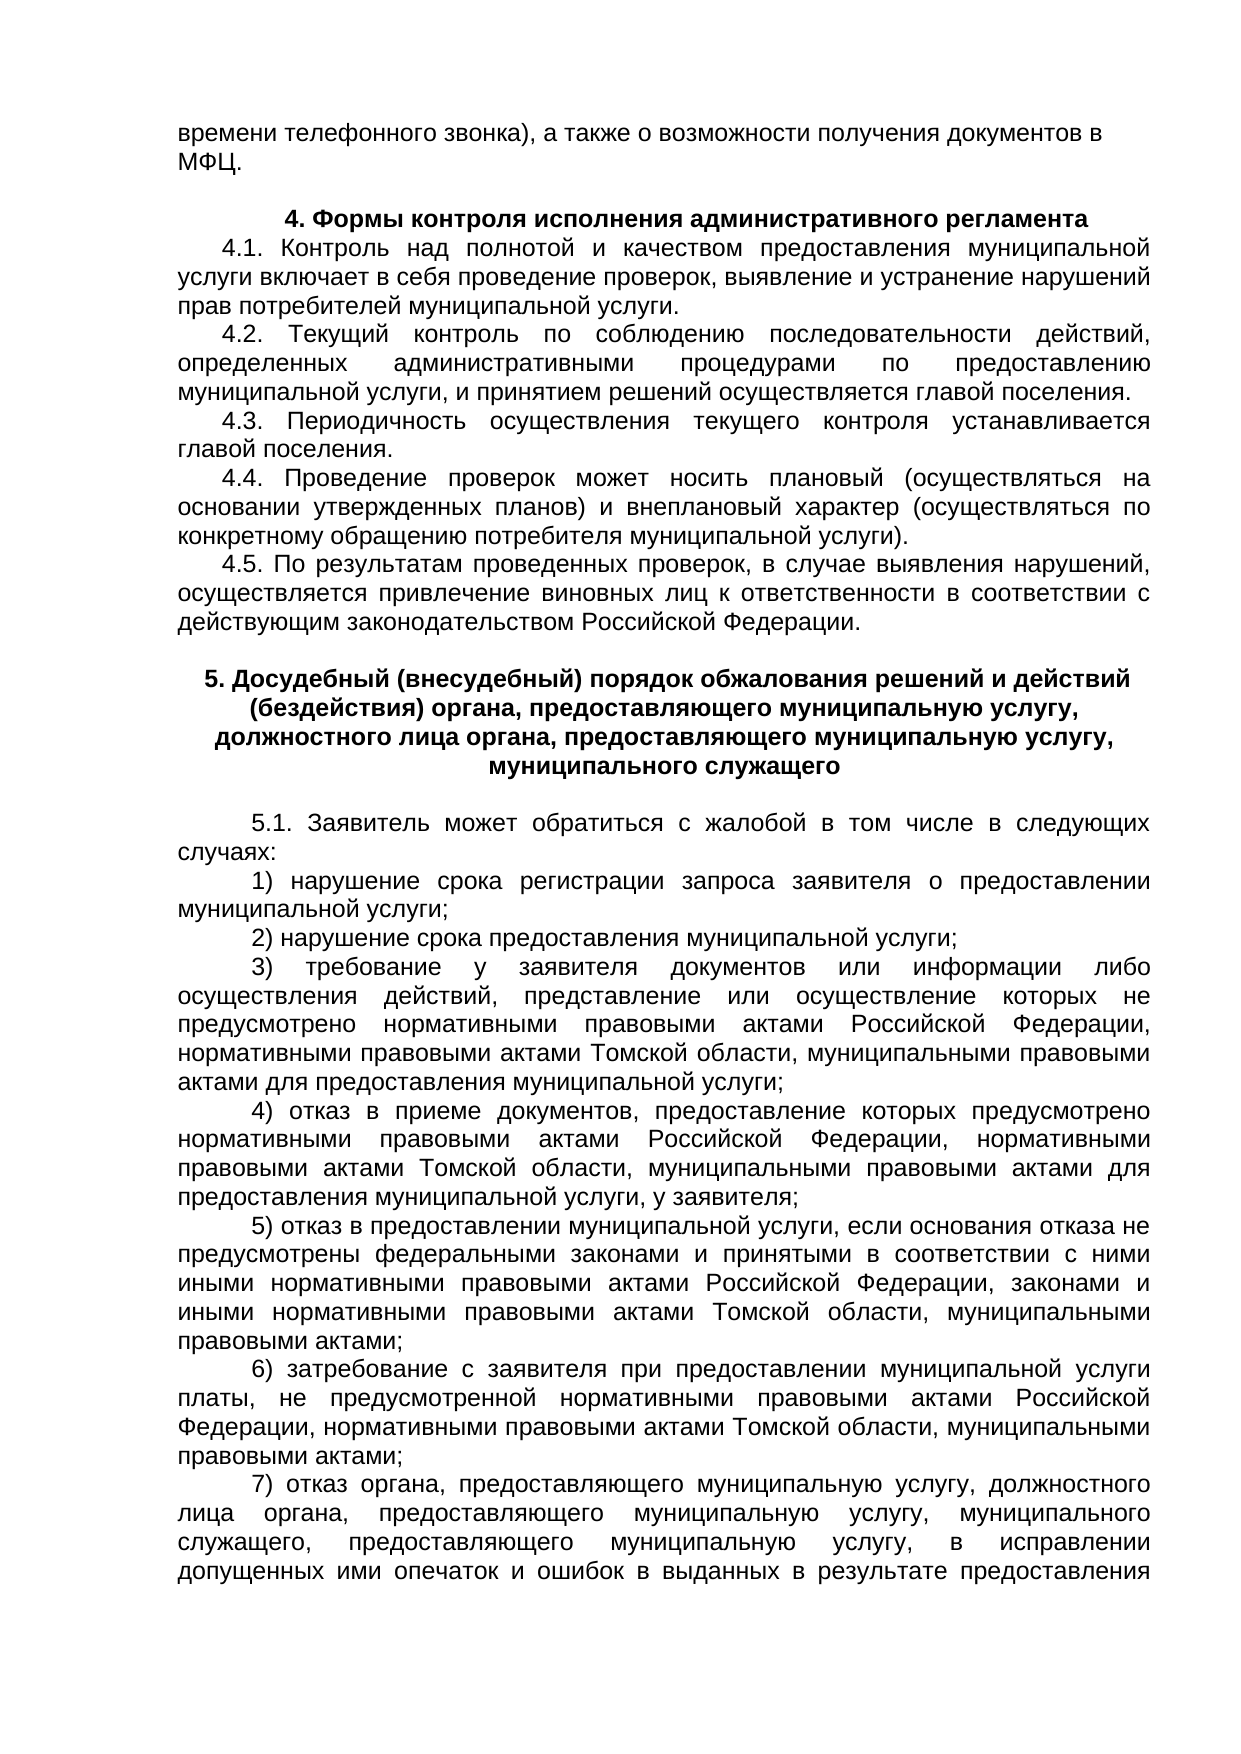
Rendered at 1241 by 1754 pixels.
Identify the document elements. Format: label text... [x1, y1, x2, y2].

text 6) затребование с заявителя при предоставлении муниципальной услуги платы, не предусмотренной нормативными правовыми актами Российской Федерации, нормативными правовыми актами Томской области, муниципальными правовыми актами; [177, 1354, 1152, 1469]
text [177, 118, 1152, 176]
text 4.1. Контроль над полнотой и качеством предоставления муниципальной услуги включает в себя проведение проверок, выявление и устранение нарушений прав потребителей муниципальной услуги. [177, 233, 1152, 319]
text 3) требование у заявителя документов или информации либо осуществления действий, представление или осуществление которых не предусмотрено нормативными правовыми актами Российской Федерации, нормативными правовыми актами Томской области, муниципальными правовыми актами для предоставления муниципальной услуги; [177, 952, 1152, 1096]
text 5) отказ в предоставлении муниципальной услуги, если основания отказа не предусмотрены федеральными законами и принятыми в соответствии с ними иными нормативными правовыми актами Российской Федерации, законами и иными нормативными правовыми актами Томской области, муниципальными правовыми актами; [177, 1211, 1152, 1354]
text 4.5. По результатам проведенных проверок, в случае выявления нарушений, осуществляется привлечение виновных лиц к ответственности в соответствии с действующим законодательством Российской Федерации. [177, 549, 1152, 636]
text 1) нарушение срока регистрации запроса заявителя о предоставлении муниципальной услуги; [177, 866, 1152, 923]
text 2) нарушение срока предоставления муниципальной услуги; [177, 923, 1152, 952]
text 4.4. Проведение проверок может носить плановый (осуществляться на основании утвержденных планов) и внеплановый характер (осуществляться по конкретному обращению потребителя муниципальной услуги). [177, 463, 1152, 549]
text 4.3. Периодичность осуществления текущего контроля устанавливается главой поселения. [177, 406, 1152, 463]
text 4.2. Текущий контроль по соблюдению последовательности действий, определенных административными процедурами по предоставлению муниципальной услуги, и принятием решений осуществляется главой поселения. [177, 319, 1152, 406]
text 4. Формы контроля исполнения административного регламента [177, 204, 1152, 233]
text 4) отказ в приеме документов, предоставление которых предусмотрено нормативными правовыми актами Российской Федерации, нормативными правовыми актами Томской области, муниципальными правовыми актами для предоставления муниципальной услуги, у заявителя; [177, 1096, 1152, 1211]
text 5.1. Заявитель может обратиться с жалобой в том числе в следующих случаях: [177, 808, 1152, 866]
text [177, 1469, 1152, 1584]
text 5. Досудебный (внесудебный) порядок обжалования решений и действий (бездействия) органа, предоставляющего муниципальную услугу, должностного лица органа, предоставляющего муниципальную услугу, муниципального служащего [177, 664, 1152, 779]
